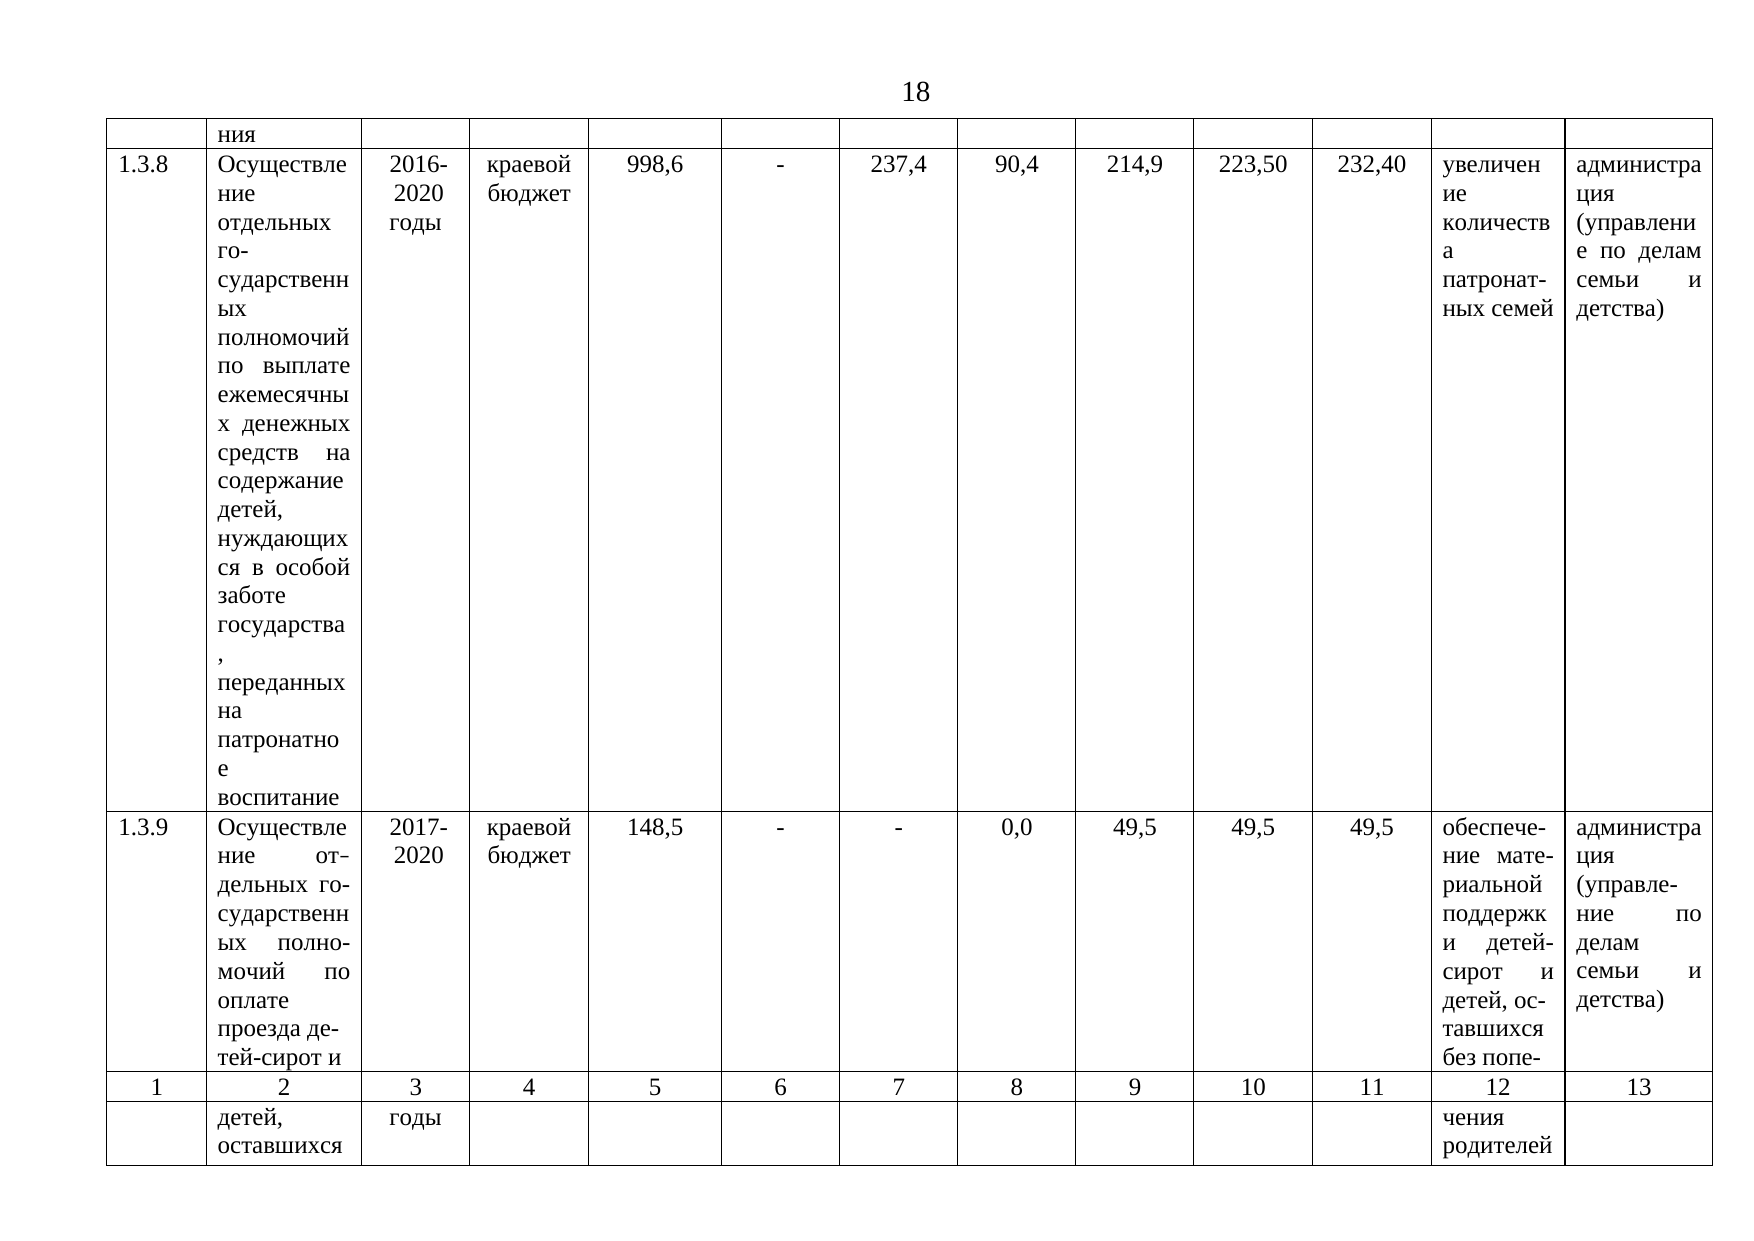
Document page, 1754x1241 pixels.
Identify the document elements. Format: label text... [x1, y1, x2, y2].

table_cell [470, 119, 588, 148]
table_cell [840, 119, 957, 148]
table_cell 1.3.8 [107, 149, 206, 811]
table_cell [840, 1102, 957, 1165]
table_cell [722, 119, 839, 148]
table_cell [722, 1102, 839, 1165]
table_cell [1432, 119, 1564, 148]
table_cell чения родителей [1432, 1102, 1564, 1165]
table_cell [207, 119, 361, 148]
table_cell 1 [107, 1072, 206, 1101]
table_cell 237,4 [840, 149, 957, 811]
table_cell 12 [1432, 1072, 1564, 1101]
table_cell увеличение количества патронат-ных семей [1432, 149, 1564, 811]
table_cell 2016-2020 годы [362, 149, 469, 811]
table_cell 10 [1194, 1072, 1312, 1101]
table_cell [362, 119, 469, 148]
table_cell 5 [589, 1072, 721, 1101]
table_cell 11 [1313, 1072, 1431, 1101]
table_cell - [722, 149, 839, 811]
table_cell - [722, 812, 839, 1071]
table_cell краевой бюджет [470, 812, 588, 1071]
table_cell 49,5 [1313, 812, 1431, 1071]
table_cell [207, 1102, 361, 1165]
table_cell 2017-2020 [362, 812, 469, 1071]
table_cell [1076, 119, 1193, 148]
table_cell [1566, 149, 1712, 811]
table_cell 214,9 [1076, 149, 1193, 811]
table_cell 223,50 [1194, 149, 1312, 811]
table_cell [107, 119, 206, 148]
table_cell 49,5 [1194, 812, 1312, 1071]
table_cell 4 [470, 1072, 588, 1101]
table_cell [1313, 1102, 1431, 1165]
table_cell [1313, 119, 1431, 148]
table_cell Осуществление от–дельных го-сударственных полно- мочий по оплате проезда де- тей-сирот и [207, 812, 361, 1071]
table_cell [589, 119, 721, 148]
table_cell 6 [722, 1072, 839, 1101]
table_cell 49,5 [1076, 812, 1193, 1071]
table_cell 1.3.9 [107, 812, 206, 1071]
table_cell [589, 1102, 721, 1165]
table_cell 232,40 [1313, 149, 1431, 811]
table_cell администрация (управле- ние по делам семьи и детства) [1566, 812, 1712, 1071]
table_cell 3 [362, 1072, 469, 1101]
table_cell 2 [207, 1072, 361, 1101]
table_cell - [840, 812, 957, 1071]
table_cell 90,4 [958, 149, 1075, 811]
table_cell [1194, 119, 1312, 148]
table_cell [958, 1102, 1075, 1165]
table_cell краевой бюджет [470, 149, 588, 811]
table_cell [107, 1102, 206, 1165]
table_cell 13 [1566, 1072, 1712, 1101]
table_cell [958, 119, 1075, 148]
table_cell 7 [840, 1072, 957, 1101]
table_cell [470, 1102, 588, 1165]
table_cell [1076, 1102, 1193, 1165]
table_cell годы [362, 1102, 469, 1165]
table_cell 0,0 [958, 812, 1075, 1071]
table_cell 8 [958, 1072, 1075, 1101]
table_cell [1194, 1102, 1312, 1165]
table_cell [1566, 119, 1712, 148]
table_cell Осуществление отдельных го-сударственных полномочий по выплате ежемесячных денежных средств на содержание детей, нуждающихся в особой заботе государства, переданных на патронатное воспитание [207, 149, 361, 811]
table_cell 998,6 [589, 149, 721, 811]
table_cell 148,5 [589, 812, 721, 1071]
table_cell 9 [1076, 1072, 1193, 1101]
table_cell [1566, 1102, 1712, 1165]
table_cell обеспече-ние мате- риальной поддержки детей-сирот и детей, ос- тавшихся без попе- [1432, 812, 1564, 1071]
